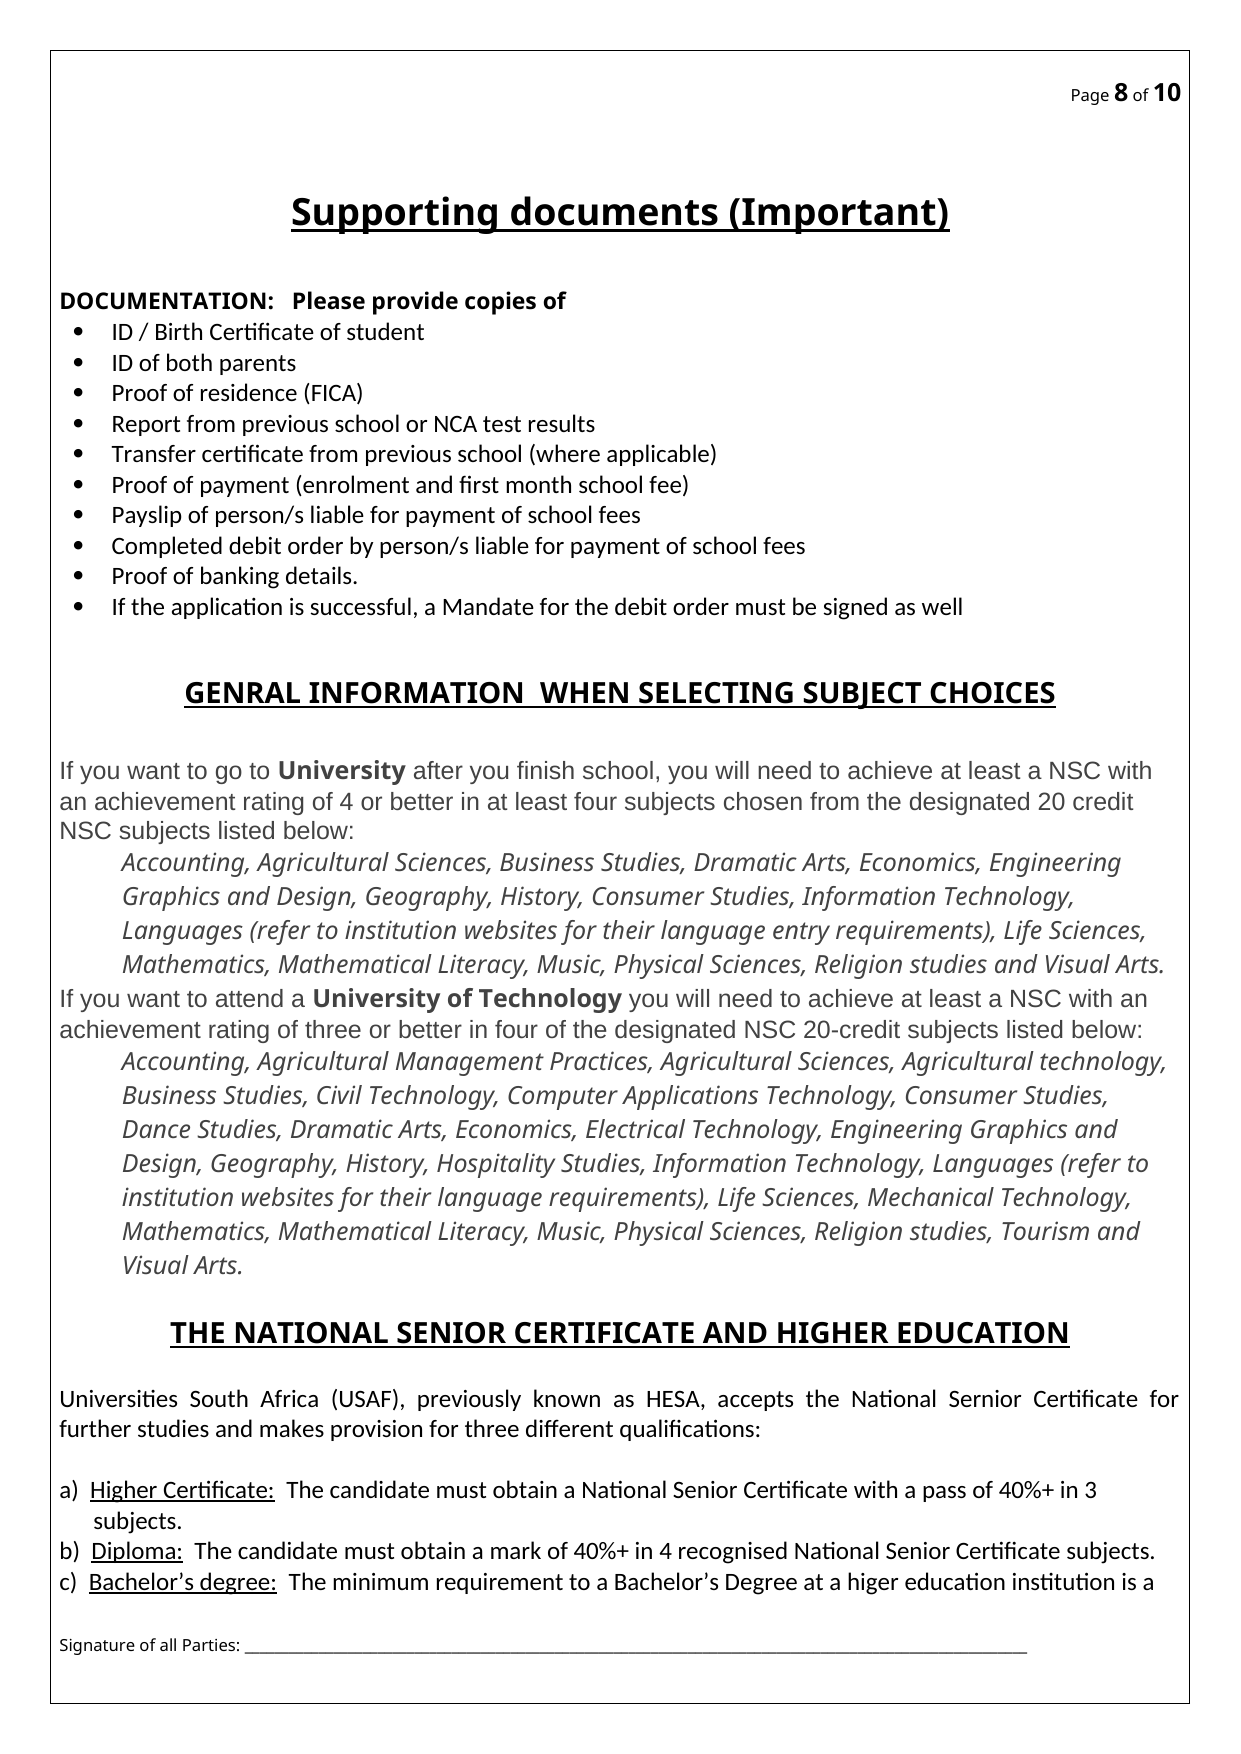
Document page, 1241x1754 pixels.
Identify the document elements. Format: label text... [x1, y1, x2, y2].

list Payslip of person/s liable for payment of school fees [74, 499, 1181, 530]
list Proof of banking details. [74, 561, 1181, 591]
list Completed debit order by person/s liable for payment of school fees [74, 530, 1181, 561]
list ID of both parents [74, 347, 1181, 377]
text Accounting, Agricultural Sciences, Business Studies, Dramatic Arts, Economics, Engineering Graphics and Design, Geography, History, Consumer Studies, Information Technology, Languages (refer to institution websites for their language entry requirements), Life Sciences, Mathematics, Mathematical Literacy, Music, Physical Sciences, Religion studies and Visual Arts. [122, 844, 1181, 981]
text THE NATIONAL SENIOR CERTIFICATE AND HIGHER EDUCATION [59, 1313, 1181, 1352]
text If you want to go to University after you finish school, you will need to achieve at least a NSC with an achievement rating of 4 or better in at least four subjects chosen from the designated 20 credit NSC subjects listed below: [59, 753, 1181, 844]
list Proof of residence (FICA) [74, 377, 1181, 408]
text c) Bachelor’s degree: The minimum requirement to a Bachelor’s Degree at a higer education institution is a [59, 1566, 1181, 1596]
text GENRAL INFORMATION WHEN SELECTING SUBJECT CHOICES [59, 673, 1181, 712]
text Universities South Africa (USAF), previously known as HESA, accepts the National Sernior Certificate for further studies and makes provision for three different qualifications: [59, 1383, 1181, 1444]
text If you want to attend a University of Technology you will need to achieve at least a NSC with an achievement rating of three or better in four of the designated NSC 20-credit subjects listed below: [59, 981, 1181, 1044]
text subjects. [59, 1505, 1181, 1535]
text Supporting documents (Important) [59, 186, 1181, 237]
text Accounting, Agricultural Management Practices, Agricultural Sciences, Agricultural technology, Business Studies, Civil Technology, Computer Applications Technology, Consumer Studies, Dance Studies, Dramatic Arts, Economics, Electrical Technology, Engineering Graphics and Design, Geography, History, Hospitality Studies, Information Technology, Languages (refer to institution websites for their language requirements), Life Sciences, Mechanical Technology, Mathematics, Mathematical Literacy, Music, Physical Sciences, Religion studies, Tourism and Visual Arts. [122, 1044, 1181, 1282]
list ID / Birth Certificate of student [74, 316, 1181, 347]
text b) Diploma: The candidate must obtain a mark of 40%+ in 4 recognised National Senior Certificate subjects. [59, 1535, 1181, 1566]
text DOCUMENTATION: Please provide copies of [59, 285, 1181, 316]
text a) Higher Certificate: The candidate must obtain a National Senior Certificate with a pass of 40%+ in 3 [59, 1474, 1181, 1505]
list Report from previous school or NCA test results [74, 408, 1181, 438]
list Proof of payment (enrolment and first month school fee) [74, 469, 1181, 499]
list Transfer certificate from previous school (where applicable) [74, 438, 1181, 469]
list If the application is successful, a Mandate for the debit order must be signed as well [74, 591, 1181, 622]
